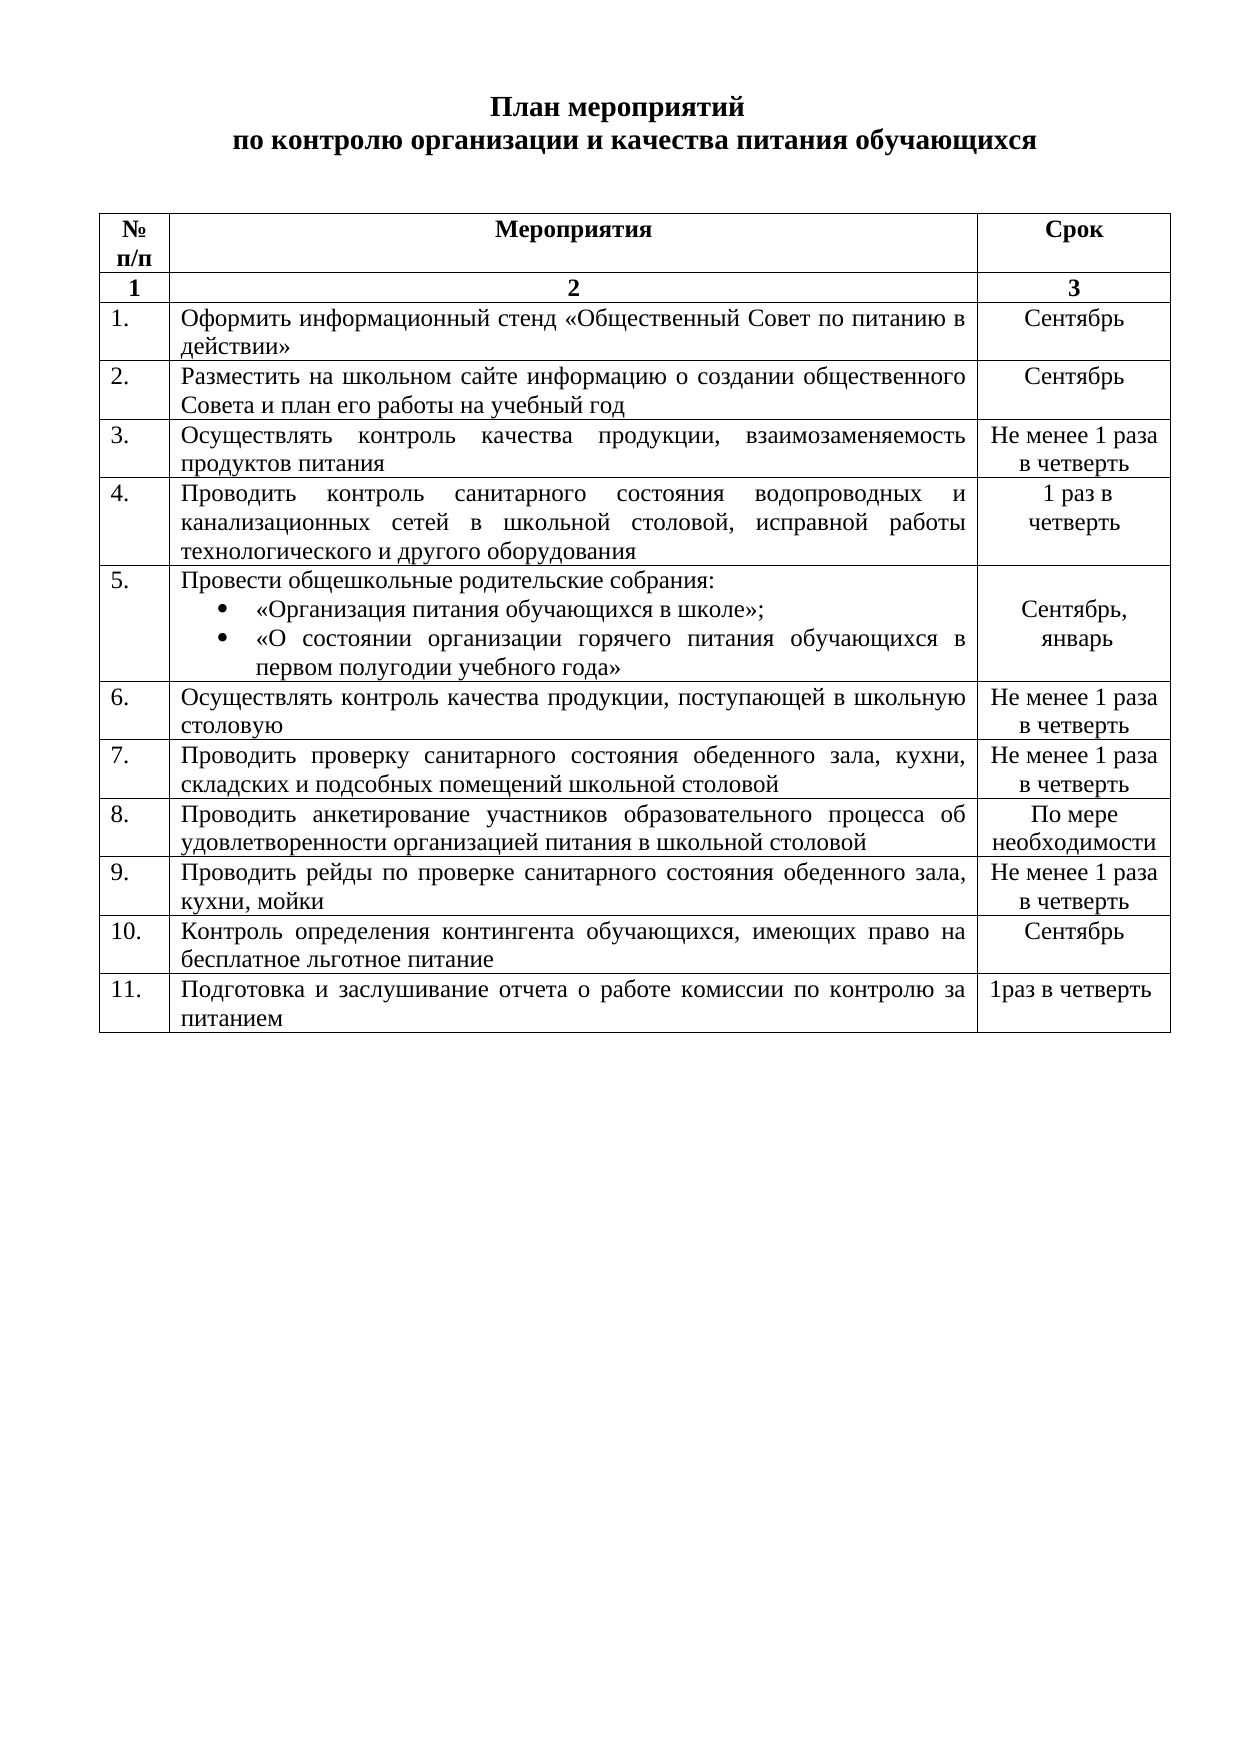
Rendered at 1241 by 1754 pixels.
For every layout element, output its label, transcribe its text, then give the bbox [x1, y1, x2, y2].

table_cell Провести общешкольные родительские собрания: «Организация питания обучающихся в школе»; «О состоянии организации горячего питания обучающихся в первом полугодии учебного года» [170, 566, 977, 681]
table_cell Осуществлять контроль качества продукции, взаимозаменяемость продуктов питания [170, 420, 977, 477]
table_cell [100, 740, 169, 798]
text по контролю организации и качества питания обучающихся [118, 122, 1152, 156]
table_cell [100, 682, 169, 739]
table_cell [100, 478, 169, 564]
table_cell [100, 361, 169, 419]
table_cell [100, 857, 169, 915]
table_cell 2 [170, 273, 977, 302]
table_cell [100, 420, 169, 477]
table_cell 3 [978, 273, 1170, 302]
table_cell Не менее 1 раза в четверть [978, 857, 1170, 915]
table_header Срок [978, 214, 1170, 272]
table_cell Проводить рейды по проверке санитарного состояния обеденного зала, кухни, мойки [170, 857, 977, 915]
table_cell 1 [100, 273, 169, 302]
table_cell [100, 974, 169, 1032]
table_cell Сентябрь [978, 303, 1170, 360]
table_cell Сентябрь, январь [978, 566, 1170, 681]
table_cell По мере необходимости [978, 799, 1170, 856]
table_cell Осуществлять контроль качества продукции, поступающей в школьную столовую [170, 682, 977, 739]
table_cell Не менее 1 раза в четверть [978, 740, 1170, 798]
table_cell Сентябрь [978, 916, 1170, 973]
table_cell Оформить информационный стенд «Общественный Совет по питанию в действии» [170, 303, 977, 360]
table_cell Проводить анкетирование участников образовательного процесса об удовлетворенности организацией питания в школьной столовой [170, 799, 977, 856]
table_cell Проводить контроль санитарного состояния водопроводных и канализационных сетей в школьной столовой, исправной работы технологического и другого оборудования [170, 478, 977, 564]
table_cell [100, 303, 169, 360]
table_cell Не менее 1 раза в четверть [978, 420, 1170, 477]
table_cell Подготовка и заслушивание отчета о работе комиссии по контролю за питанием [170, 974, 977, 1032]
table_header Мероприятия [170, 214, 977, 272]
table_cell Проводить проверку санитарного состояния обеденного зала, кухни, складских и подсобных помещений школьной столовой [170, 740, 977, 798]
text План мероприятий [118, 89, 1152, 122]
table_cell Сентябрь [978, 361, 1170, 419]
table_cell Контроль определения контингента обучающихся, имеющих право на бесплатное льготное питание [170, 916, 977, 973]
table_cell [100, 916, 169, 973]
table_cell [100, 799, 169, 856]
table_cell [100, 566, 169, 681]
table_cell Разместить на школьном сайте информацию о создании общественного Совета и план его работы на учебный год [170, 361, 977, 419]
table_cell Не менее 1 раза в четверть [978, 682, 1170, 739]
table_header № п/п [100, 214, 169, 272]
table_cell 1раз в четверть [978, 974, 1170, 1032]
table_cell 1 раз в четверть [978, 478, 1170, 564]
